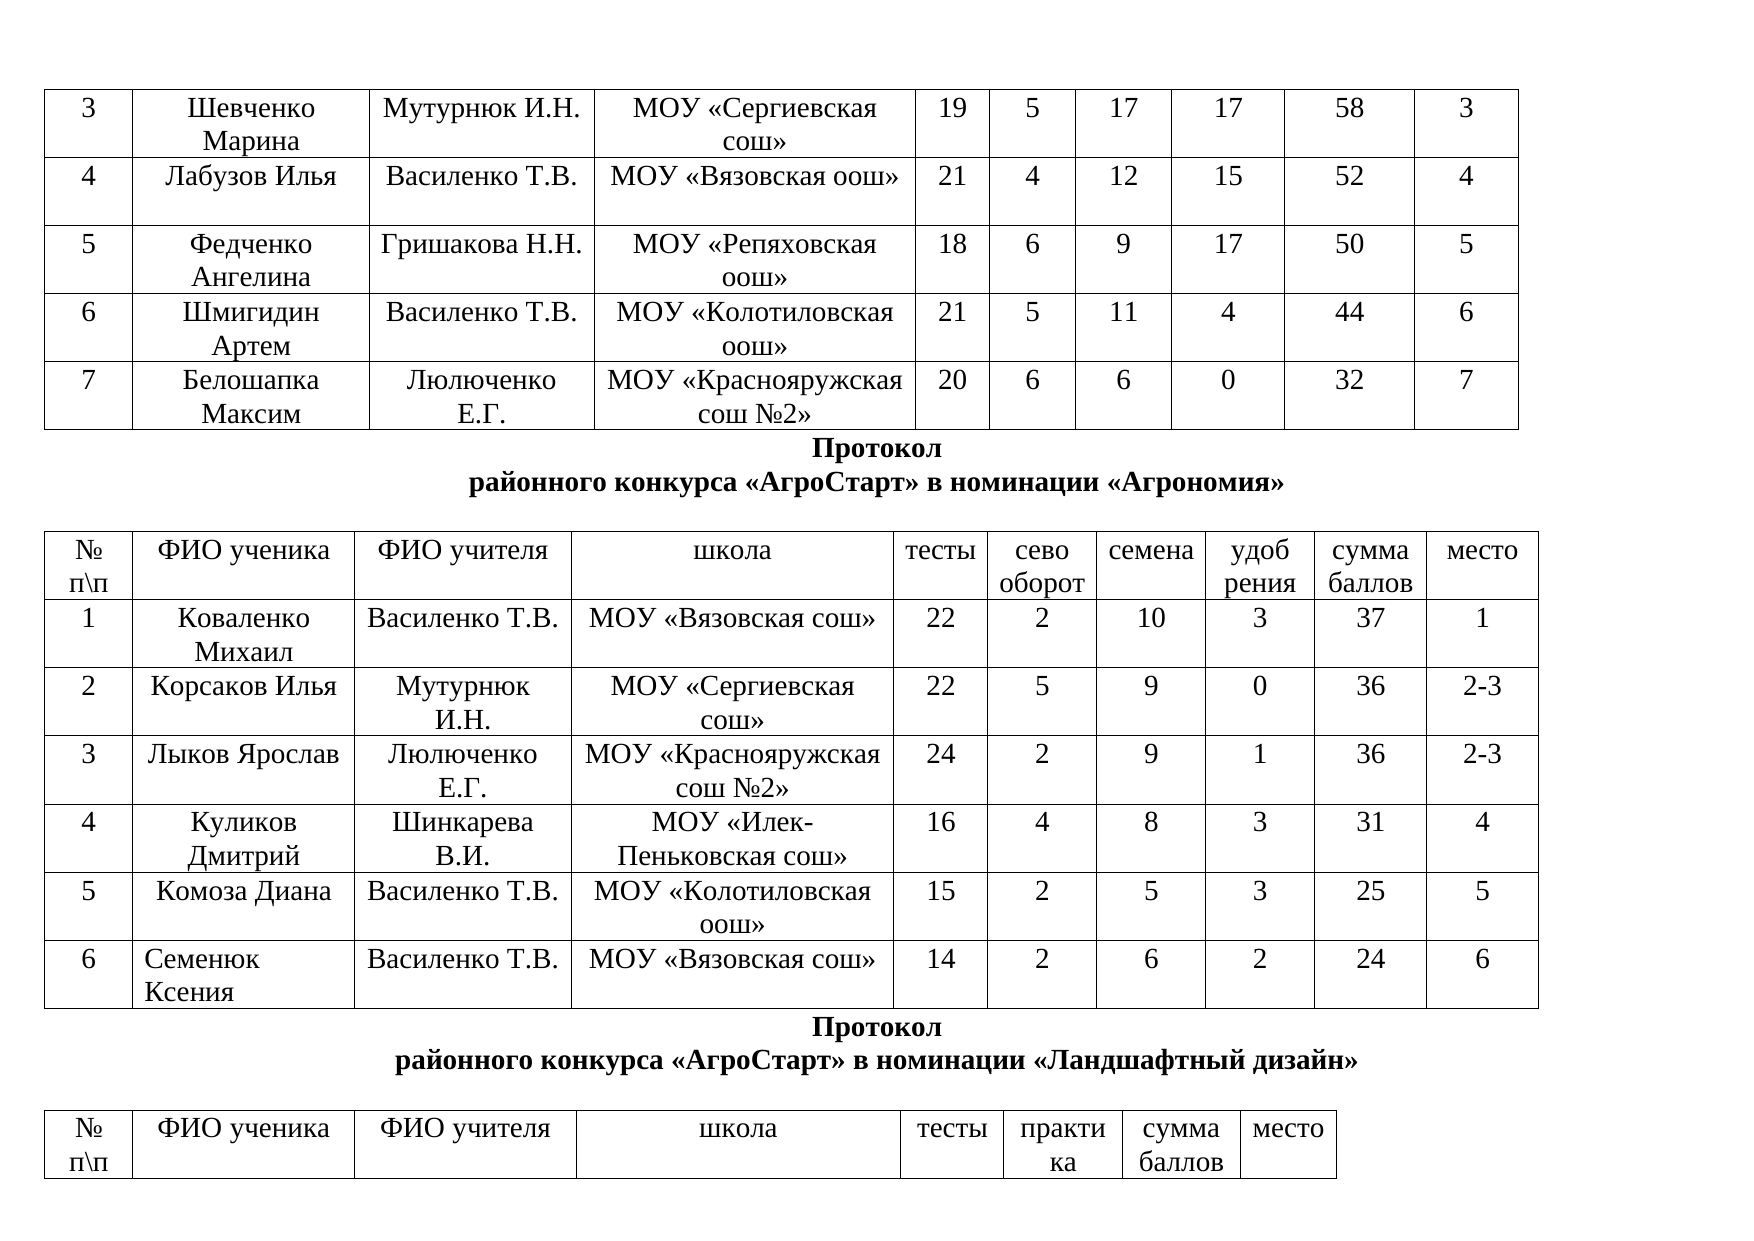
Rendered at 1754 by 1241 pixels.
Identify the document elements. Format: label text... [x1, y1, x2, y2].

table_cell Василенко Т.В. [370, 294, 594, 361]
table_cell 6 [1076, 362, 1171, 429]
table_cell 44 [1285, 294, 1414, 361]
table_header школа [577, 1111, 900, 1178]
table_cell Федченко Ангелина [133, 226, 369, 293]
table_cell 2 [45, 668, 132, 735]
table_cell 10 [1097, 600, 1205, 667]
table_header тесты [901, 1111, 1003, 1178]
table_header семена [1097, 532, 1205, 599]
table_cell 5 [990, 90, 1075, 157]
table_cell Шевченко Марина [133, 90, 369, 157]
table_cell 7 [1415, 362, 1518, 429]
table_cell 24 [894, 736, 987, 803]
table_cell Люлюченко Е.Г. [370, 362, 594, 429]
text районного конкурса «АгроСтарт» в номинации «Агрономия» [118, 464, 1636, 497]
table_cell Мутурнюк И.Н. [370, 90, 594, 157]
table_header ФИО учителя [355, 532, 571, 599]
table_cell 5 [45, 873, 132, 940]
text Протокол [118, 1009, 1636, 1042]
table_header сево оборот [988, 532, 1096, 599]
table_cell 2 [988, 941, 1096, 1008]
table_header практика [1004, 1111, 1122, 1178]
table_cell 36 [1315, 668, 1426, 735]
table_header место [1241, 1111, 1336, 1178]
table_cell МОУ «Краснояружская сош №2» [595, 362, 915, 429]
table_cell 9 [1097, 668, 1205, 735]
table_cell 17 [1172, 226, 1284, 293]
table_cell 4 [990, 158, 1075, 225]
table_cell 6 [990, 362, 1075, 429]
table_cell 19 [916, 90, 989, 157]
table_cell 6 [45, 294, 132, 361]
table_cell Шмигидин Артем [133, 294, 369, 361]
table_cell Лабузов Илья [133, 158, 369, 225]
table_cell 2 [988, 873, 1096, 940]
table_cell 6 [1097, 941, 1205, 1008]
table_cell МОУ «Вязовская сош» [572, 600, 893, 667]
table_cell 1 [45, 600, 132, 667]
table_cell 2 [988, 736, 1096, 803]
table_cell 21 [916, 294, 989, 361]
table_cell 4 [1172, 294, 1284, 361]
table_cell 9 [1097, 736, 1205, 803]
table_cell 6 [990, 226, 1075, 293]
table_cell 3 [1206, 600, 1314, 667]
table_cell Куликов Дмитрий [133, 805, 354, 872]
table_cell 6 [1415, 294, 1518, 361]
table_cell 3 [1206, 805, 1314, 872]
table_cell 7 [45, 362, 132, 429]
table_cell Василенко Т.В. [370, 158, 594, 225]
table_cell 32 [1285, 362, 1414, 429]
table_cell 5 [45, 226, 132, 293]
table_cell 4 [45, 805, 132, 872]
table_cell Белошапка Максим [133, 362, 369, 429]
table_header ФИО ученика [133, 1111, 354, 1178]
table_header ФИО ученика [133, 532, 354, 599]
table_cell МОУ «Илек-Пеньковская сош» [572, 805, 893, 872]
table_cell 1 [1206, 736, 1314, 803]
table_cell МОУ «Вязовская оош» [595, 158, 915, 225]
table_cell Василенко Т.В. [355, 941, 571, 1008]
table_cell 14 [894, 941, 987, 1008]
table_cell 25 [1315, 873, 1426, 940]
table_cell 2-3 [1427, 668, 1538, 735]
table_cell МОУ «Колотиловская оош» [595, 294, 915, 361]
table_cell МОУ «Вязовская сош» [572, 941, 893, 1008]
table_header сумма баллов [1315, 532, 1426, 599]
table_cell 24 [1315, 941, 1426, 1008]
table_cell МОУ «Сергиевская сош» [595, 90, 915, 157]
table_cell 4 [45, 158, 132, 225]
table_cell 16 [894, 805, 987, 872]
table_cell Василенко Т.В. [355, 873, 571, 940]
table_cell 5 [1415, 226, 1518, 293]
table_cell Корсаков Илья [133, 668, 354, 735]
table_cell 5 [1097, 873, 1205, 940]
table_cell 50 [1285, 226, 1414, 293]
table_header № п\п [45, 1111, 132, 1178]
table_cell 5 [1427, 873, 1538, 940]
table_header тесты [894, 532, 987, 599]
table_cell 3 [1415, 90, 1518, 157]
table_cell 9 [1076, 226, 1171, 293]
table_cell 52 [1285, 158, 1414, 225]
table_cell 3 [1206, 873, 1314, 940]
text Протокол [118, 430, 1636, 464]
table_cell 3 [45, 90, 132, 157]
table_cell 0 [1172, 362, 1284, 429]
table_cell 6 [1427, 941, 1538, 1008]
table_cell 21 [916, 158, 989, 225]
table_cell Комоза Диана [133, 873, 354, 940]
table_header ФИО учителя [355, 1111, 576, 1178]
table_cell 31 [1315, 805, 1426, 872]
table_cell 4 [988, 805, 1096, 872]
table_header сумма баллов [1123, 1111, 1240, 1178]
table_cell Семенюк Ксения [133, 941, 354, 1008]
table_cell 22 [894, 668, 987, 735]
table_cell 6 [45, 941, 132, 1008]
table_header место [1427, 532, 1538, 599]
table_cell 8 [1097, 805, 1205, 872]
table_cell 3 [45, 736, 132, 803]
table_cell 2-3 [1427, 736, 1538, 803]
table_header № п\п [45, 532, 132, 599]
table_cell 15 [1172, 158, 1284, 225]
table_cell 37 [1315, 600, 1426, 667]
table_cell 2 [1206, 941, 1314, 1008]
table_cell МОУ «Сергиевская сош» [572, 668, 893, 735]
table_cell 5 [990, 294, 1075, 361]
table_cell 12 [1076, 158, 1171, 225]
table_cell МОУ «Колотиловская оош» [572, 873, 893, 940]
table_cell 17 [1172, 90, 1284, 157]
table_cell 2 [988, 600, 1096, 667]
table_cell Гришакова Н.Н. [370, 226, 594, 293]
table_cell МОУ «Краснояружская сош №2» [572, 736, 893, 803]
table_header удоб рения [1206, 532, 1314, 599]
table_cell 1 [1427, 600, 1538, 667]
table_cell 15 [894, 873, 987, 940]
table_cell 17 [1076, 90, 1171, 157]
table_cell Василенко Т.В. [355, 600, 571, 667]
table_cell Шинкарева В.И. [355, 805, 571, 872]
table_cell 5 [988, 668, 1096, 735]
table_cell Лыков Ярослав [133, 736, 354, 803]
table_cell 4 [1415, 158, 1518, 225]
table_cell Коваленко Михаил [133, 600, 354, 667]
table_cell 20 [916, 362, 989, 429]
table_cell 4 [1427, 805, 1538, 872]
table_cell 0 [1206, 668, 1314, 735]
table_cell 22 [894, 600, 987, 667]
table_cell Мутурнюк И.Н. [355, 668, 571, 735]
table_cell МОУ «Репяховская оош» [595, 226, 915, 293]
table_cell Люлюченко Е.Г. [355, 736, 571, 803]
table_cell 11 [1076, 294, 1171, 361]
table_cell 36 [1315, 736, 1426, 803]
table_cell 58 [1285, 90, 1414, 157]
text районного конкурса «АгроСтарт» в номинации «Ландшафтный дизайн» [118, 1042, 1636, 1076]
table_cell 18 [916, 226, 989, 293]
table_header школа [572, 532, 893, 599]
